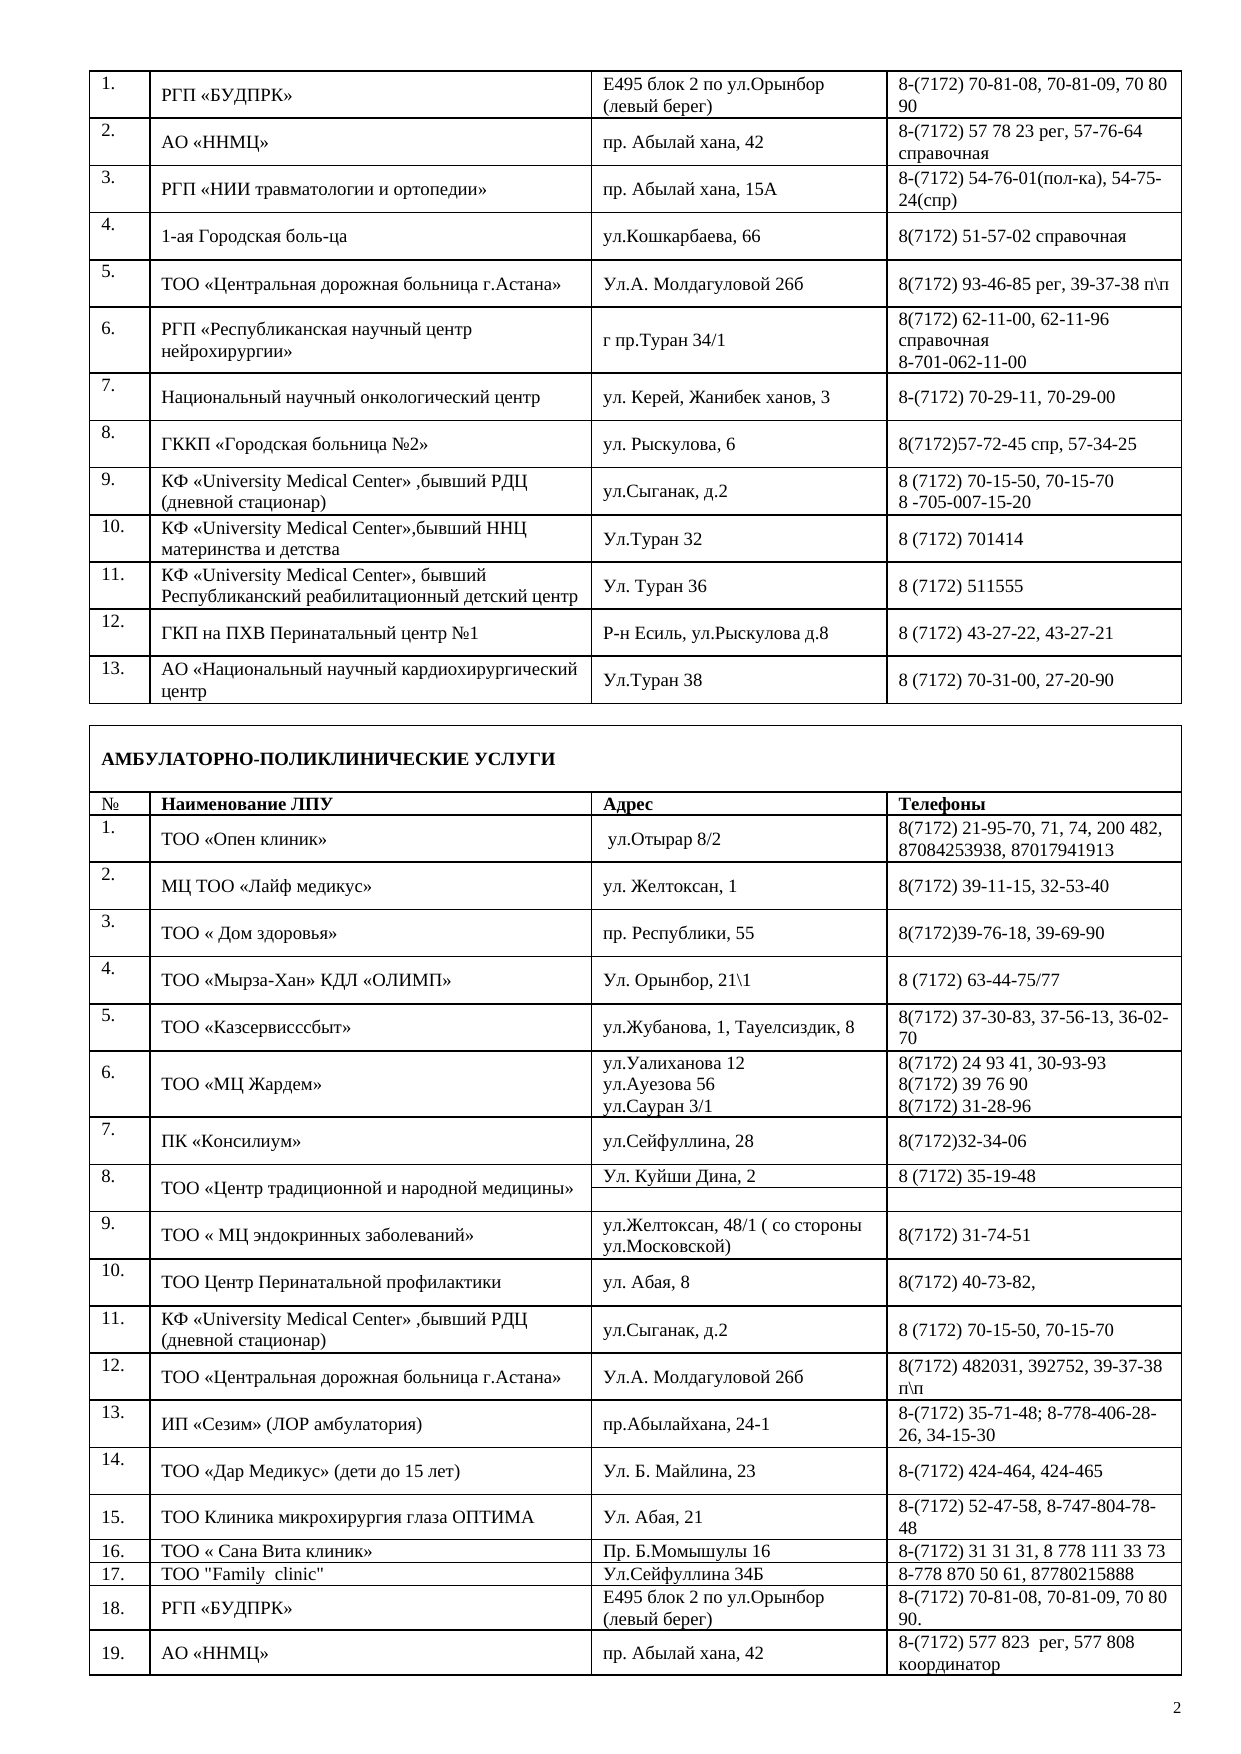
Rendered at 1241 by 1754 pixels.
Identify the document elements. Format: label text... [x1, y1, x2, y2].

table_cell [90, 657, 149, 703]
table_cell 15. [90, 1495, 149, 1538]
table_cell [90, 1118, 149, 1163]
table_cell [90, 119, 149, 164]
table_cell 8(7172) 482031, 392752, 39-37-38 п\п [888, 1354, 1181, 1399]
table_cell [90, 1354, 149, 1399]
table_cell 8-(7172) 35-71-48; 8-778-406-28-26, 34-15-30 [888, 1401, 1181, 1447]
table_cell 8(7172)39-76-18, 39-69-90 [888, 910, 1181, 956]
table_cell [90, 957, 149, 1003]
table_cell РГП «НИИ травматологии и ортопедии» [151, 166, 591, 212]
table_cell ГККП «Городская больница №2» [151, 421, 591, 467]
table_cell Ул.А. Молдагуловой 26б [592, 1354, 886, 1399]
table_cell Е495 блок 2 по ул.Орынбор (левый берег) [592, 1586, 886, 1629]
table_cell [90, 1212, 149, 1258]
table_cell 18. [90, 1586, 149, 1629]
table_cell [90, 468, 149, 514]
table_cell 8(7172)57-72-45 спр, 57-34-25 [888, 421, 1181, 467]
table_cell Ул.Сейфуллина 34Б [592, 1563, 886, 1585]
table_cell [90, 1005, 149, 1050]
table_cell 8-778 870 50 61, 87780215888 [888, 1563, 1181, 1585]
table_cell Пр. Б.Момышулы 16 [592, 1540, 886, 1562]
table_cell 8 (7172) 63-44-75/77 [888, 957, 1181, 1003]
table_cell ТОО «Центральная дорожная больница г.Астана» [151, 261, 591, 306]
table_cell [90, 516, 149, 561]
table_cell [90, 374, 149, 419]
table_cell 8 (7172) 511555 [888, 563, 1181, 608]
table_cell 8(7172) 51-57-02 справочная [888, 213, 1181, 259]
table_cell ул. Желтоксан, 1 [592, 863, 886, 908]
table_cell 8 (7172) 70-15-50, 70-15-70 8 -705-007-15-20 [888, 468, 1181, 514]
table_cell Ул. Абая, 21 [592, 1495, 886, 1538]
table_cell ул.Сейфуллина, 28 [592, 1118, 886, 1163]
table_cell ул.Сыганак, д.2 [592, 468, 886, 514]
table_cell [90, 1307, 149, 1352]
table_cell 8(7172) 21-95-70, 71, 74, 200 482, 87084253938, 87017941913 [888, 816, 1181, 861]
table_cell 8-(7172) 54-76-01(пол-ка), 54-75-24(спр) [888, 166, 1181, 212]
table_cell 8-(7172) 52-47-58, 8-747-804-78-48 [888, 1495, 1181, 1538]
table_cell 1-ая Городская боль-ца [151, 213, 591, 259]
table_cell 8 (7172) 35-19-48 [888, 1165, 1181, 1187]
table_cell ТОО « Дом здоровья» [151, 910, 591, 956]
table_cell Ул. Куйши Дина, 2 [592, 1165, 886, 1187]
table_cell ул.Жубанова, 1, Тауелсиздик, 8 [592, 1005, 886, 1050]
table_cell ИП «Сезим» (ЛОР амбулатория) [151, 1401, 591, 1447]
table_cell [90, 261, 149, 306]
table_header АМБУЛАТОРНО-ПОЛИКЛИНИЧЕСКИЕ УСЛУГИ [90, 726, 1181, 791]
table_cell РГП «БУДПРК» [151, 1586, 591, 1629]
table_cell Национальный научный онкологический центр [151, 374, 591, 419]
table_cell [90, 1052, 149, 1116]
table_cell ГКП на ПХВ Перинатальный центр №1 [151, 610, 591, 655]
table_cell [90, 1448, 149, 1494]
table_cell ул.Желтоксан, 48/1 ( со стороны ул.Московской) [592, 1212, 886, 1258]
table_cell [90, 610, 149, 655]
table_cell 8(7172) 24 93 41, 30-93-93 8(7172) 39 76 90 8(7172) 31-28-96 [888, 1052, 1181, 1116]
table_cell [90, 816, 149, 861]
table_cell 8-(7172) 577 823 рег, 577 808 координатор [888, 1631, 1181, 1674]
table_cell ТОО «Мырза-Хан» КДЛ «ОЛИМП» [151, 957, 591, 1003]
table_cell 8 (7172) 70-31-00, 27-20-90 [888, 657, 1181, 703]
table_cell пр. Республики, 55 [592, 910, 886, 956]
table_cell 8(7172) 62-11-00, 62-11-96 справочная 8-701-062-11-00 [888, 308, 1181, 372]
table_cell МЦ ТОО «Лайф медикус» [151, 863, 591, 908]
table_cell 8 (7172) 43-27-22, 43-27-21 [888, 610, 1181, 655]
table_cell 8(7172) 93-46-85 рег, 39-37-38 п\п [888, 261, 1181, 306]
table_cell Ул.А. Молдагуловой 26б [592, 261, 886, 306]
table_cell 8(7172) 31-74-51 [888, 1212, 1181, 1258]
table_cell АО «ННМЦ» [151, 1631, 591, 1674]
table_cell КФ «University Medical Center» ,бывший РДЦ (дневной стационар) [151, 468, 591, 514]
table_cell [90, 1260, 149, 1305]
table_cell [90, 308, 149, 372]
table_cell КФ «University Medical Center» ,бывший РДЦ (дневной стационар) [151, 1307, 591, 1352]
table_cell 8-(7172) 70-81-08, 70-81-09, 70 80 90 [888, 72, 1181, 117]
table_cell 8(7172) 40-73-82, [888, 1260, 1181, 1305]
table_cell 8-(7172) 31 31 31, 8 778 111 33 73 [888, 1540, 1181, 1562]
table_cell ТОО «Центр традиционной и народной медицины» [151, 1165, 591, 1211]
table_cell КФ «University Medical Center»,бывший ННЦ материнства и детства [151, 516, 591, 561]
table_cell РГП «Республиканская научный центр нейрохирургии» [151, 308, 591, 372]
table_cell Ул.Туран 32 [592, 516, 886, 561]
table_cell ул. Рыскулова, 6 [592, 421, 886, 467]
table_cell КФ «University Medical Center», бывший Республиканский реабилитационный детский центр [151, 563, 591, 608]
table_cell г пр.Туран 34/1 [592, 308, 886, 372]
table_cell [90, 910, 149, 956]
table_cell пр. Абылай хана, 42 [592, 1631, 886, 1674]
table_cell ТОО «Дар Медикус» (дети до 15 лет) [151, 1448, 591, 1494]
table_cell ул.Отырар 8/2 [592, 816, 886, 861]
table_cell Ул.Туран 38 [592, 657, 886, 703]
table_cell 8(7172) 39-11-15, 32-53-40 [888, 863, 1181, 908]
table_cell Ул. Б. Майлина, 23 [592, 1448, 886, 1494]
table_cell [90, 72, 149, 117]
table_cell ПК «Консилиум» [151, 1118, 591, 1163]
table_cell Ул. Туран 36 [592, 563, 886, 608]
table_cell ТОО «Центральная дорожная больница г.Астана» [151, 1354, 591, 1399]
table_cell ул. Абая, 8 [592, 1260, 886, 1305]
table_cell 8 (7172) 70-15-50, 70-15-70 [888, 1307, 1181, 1352]
table_cell РГП «БУДПРК» [151, 72, 591, 117]
table_cell Адрес [592, 793, 886, 814]
table_cell [90, 1165, 149, 1211]
table_cell [90, 166, 149, 212]
table_cell 16. [90, 1540, 149, 1562]
table_cell 17. [90, 1563, 149, 1585]
table_cell пр. Абылай хана, 15А [592, 166, 886, 212]
table_cell ТОО «МЦ Жардем» [151, 1052, 591, 1116]
table_cell ул.Сыганак, д.2 [592, 1307, 886, 1352]
table_cell Р-н Есиль, ул.Рыскулова д.8 [592, 610, 886, 655]
table_cell 8-(7172) 424-464, 424-465 [888, 1448, 1181, 1494]
table_cell ТОО «Опен клиник» [151, 816, 591, 861]
table_cell Е495 блок 2 по ул.Орынбор (левый берег) [592, 72, 886, 117]
table_cell 8(7172) 37-30-83, 37-56-13, 36-02-70 [888, 1005, 1181, 1050]
table_cell 8 (7172) 701414 [888, 516, 1181, 561]
table_cell № [90, 793, 149, 814]
table_cell ТОО «Казсервисссбыт» [151, 1005, 591, 1050]
table_cell ул.Уалиханова 12 ул.Ауезова 56 ул.Сауран 3/1 [592, 1052, 886, 1116]
table_cell Телефоны [888, 793, 1181, 814]
table_cell АО «Национальный научный кардиохирургический центр [151, 657, 591, 703]
table_cell [90, 1401, 149, 1447]
table_cell ТОО « МЦ эндокринных заболеваний» [151, 1212, 591, 1258]
table_cell пр.Абылайхана, 24-1 [592, 1401, 886, 1447]
table_cell 19. [90, 1631, 149, 1674]
table_cell [90, 213, 149, 259]
table_cell ТОО Клиника микрохирургия глаза ОПТИМА [151, 1495, 591, 1538]
table_cell Наименование ЛПУ [151, 793, 591, 814]
table_cell [888, 1188, 1181, 1211]
table_cell [592, 1188, 886, 1211]
table_cell [90, 563, 149, 608]
table_cell ТОО « Сана Вита клиник» [151, 1540, 591, 1562]
table_cell ул. Керей, Жанибек ханов, 3 [592, 374, 886, 419]
table_cell пр. Абылай хана, 42 [592, 119, 886, 164]
table_cell 8(7172)32-34-06 [888, 1118, 1181, 1163]
table_cell 8-(7172) 70-29-11, 70-29-00 [888, 374, 1181, 419]
table_cell ТОО "Family clinic" [151, 1563, 591, 1585]
table_cell АО «ННМЦ» [151, 119, 591, 164]
table_cell 8-(7172) 57 78 23 рег, 57-76-64 справочная [888, 119, 1181, 164]
table_cell 8-(7172) 70-81-08, 70-81-09, 70 80 90. [888, 1586, 1181, 1629]
table_cell Ул. Орынбор, 21\1 [592, 957, 886, 1003]
table_cell ул.Кошкарбаева, 66 [592, 213, 886, 259]
table_cell [90, 421, 149, 467]
table_cell [90, 863, 149, 908]
table_cell ТОО Центр Перинатальной профилактики [151, 1260, 591, 1305]
